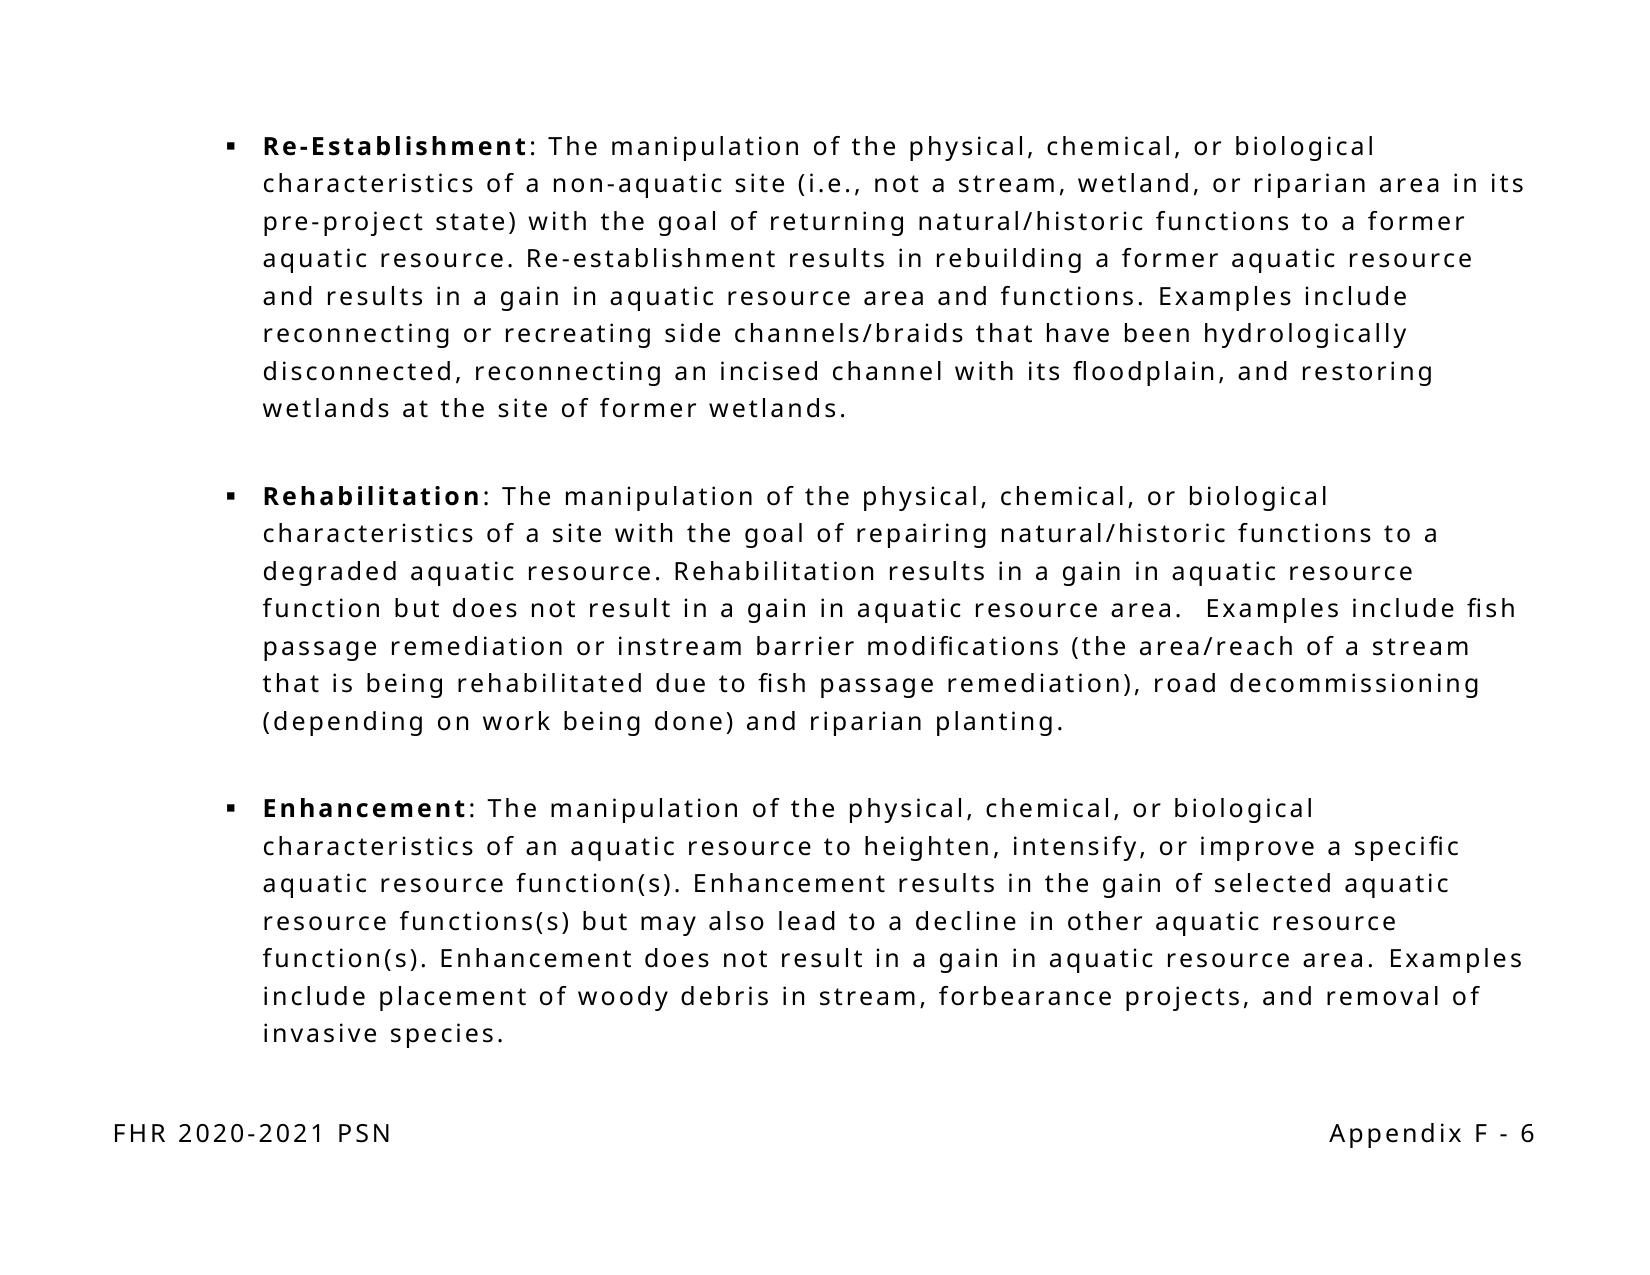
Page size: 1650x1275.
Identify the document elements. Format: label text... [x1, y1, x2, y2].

list Re-Establishment: The manipulation of the physical, chemical, or biological characteristics of a non-aquatic site (i.e., not a stream, wetland, or riparian area in its pre-project state) with the goal of returning natural/historic functions to a former aquatic resource. Re-establishment results in rebuilding a former aquatic resource and results in a gain in aquatic resource area and functions. Examples include reconnecting or recreating side channels/braids that have been hydrologically disconnected, reconnecting an incised channel with its floodplain, and restoring wetlands at the site of former wetlands. [225, 125, 1537, 425]
list Rehabilitation: The manipulation of the physical, chemical, or biological characteristics of a site with the goal of repairing natural/historic functions to a degraded aquatic resource. Rehabilitation results in a gain in aquatic resource function but does not result in a gain in aquatic resource area. Examples include fish passage remediation or instream barrier modifications (the area/reach of a stream that is being rehabilitated due to fish passage remediation), road decommissioning (depending on work being done) and riparian planting. [225, 475, 1537, 737]
list Enhancement: The manipulation of the physical, chemical, or biological characteristics of an aquatic resource to heighten, intensify, or improve a specific aquatic resource function(s). Enhancement results in the gain of selected aquatic resource functions(s) but may also lead to a decline in other aquatic resource function(s). Enhancement does not result in a gain in aquatic resource area. Examples include placement of woody debris in stream, forbearance projects, and removal of invasive species. [225, 787, 1537, 1050]
